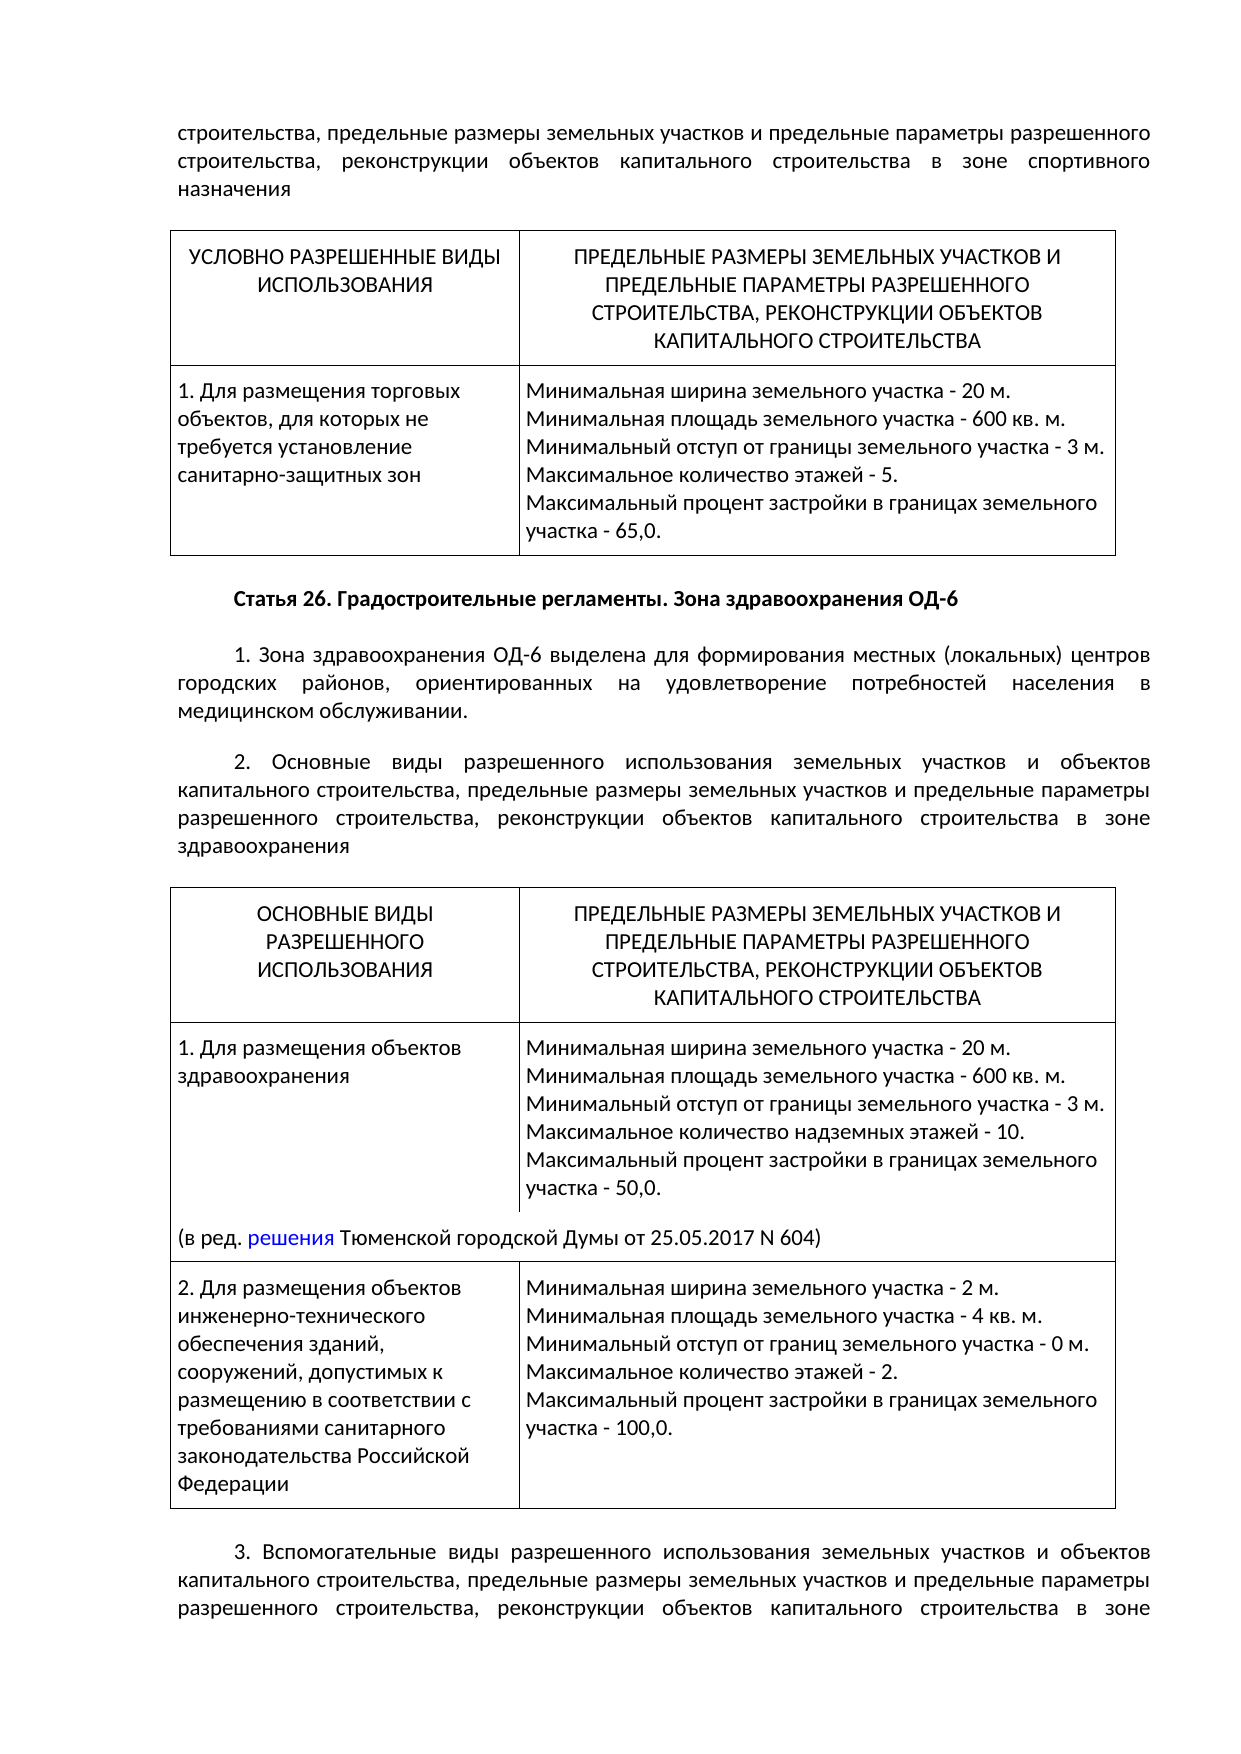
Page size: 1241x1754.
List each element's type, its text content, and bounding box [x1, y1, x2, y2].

table_cell Минимальная ширина земельного участка - 20 м. Минимальная площадь земельного участка - 600 кв. м. Минимальный отступ от границы земельного участка - 3 м. Максимальное количество этажей - 5. Максимальный процент застройки в границах земельного участка - 65,0. [520, 366, 1115, 555]
text 1. Зона здравоохранения ОД-6 выделена для формирования местных (локальных) центров городских районов, ориентированных на удовлетворение потребностей населения в медицинском обслуживании. [177, 640, 1152, 724]
table_header ОСНОВНЫЕ ВИДЫ РАЗРЕШЕННОГО ИСПОЛЬЗОВАНИЯ [171, 888, 519, 1022]
title Статья 26. Градостроительные регламенты. Зона здравоохранения ОД-6 [177, 584, 1152, 612]
table_cell Минимальная ширина земельного участка - 2 м. Минимальная площадь земельного участка - 4 кв. м. Минимальный отступ от границ земельного участка - 0 м. Максимальное количество этажей - 2. Максимальный процент застройки в границах земельного участка - 100,0. [520, 1262, 1115, 1508]
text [177, 118, 1152, 202]
table_header ПРЕДЕЛЬНЫЕ РАЗМЕРЫ ЗЕМЕЛЬНЫХ УЧАСТКОВ И ПРЕДЕЛЬНЫЕ ПАРАМЕТРЫ РАЗРЕШЕННОГО СТРОИТЕЛЬСТВА, РЕКОНСТРУКЦИИ ОБЪЕКТОВ КАПИТАЛЬНОГО СТРОИТЕЛЬСТВА [520, 888, 1115, 1022]
table_header УСЛОВНО РАЗРЕШЕННЫЕ ВИДЫ ИСПОЛЬЗОВАНИЯ [171, 231, 519, 364]
table_cell Минимальная ширина земельного участка - 20 м. Минимальная площадь земельного участка - 600 кв. м. Минимальный отступ от границы земельного участка - 3 м. Максимальное количество надземных этажей - 10. Максимальный процент застройки в границах земельного участка - 50,0. [520, 1023, 1115, 1212]
text 2. Основные виды разрешенного использования земельных участков и объектов капитального строительства, предельные размеры земельных участков и предельные параметры разрешенного строительства, реконструкции объектов капитального строительства в зоне здравоохранения [177, 747, 1152, 859]
table_cell 1. Для размещения торговых объектов, для которых не требуется установление санитарно-защитных зон [171, 366, 519, 555]
table_header ПРЕДЕЛЬНЫЕ РАЗМЕРЫ ЗЕМЕЛЬНЫХ УЧАСТКОВ И ПРЕДЕЛЬНЫЕ ПАРАМЕТРЫ РАЗРЕШЕННОГО СТРОИТЕЛЬСТВА, РЕКОНСТРУКЦИИ ОБЪЕКТОВ КАПИТАЛЬНОГО СТРОИТЕЛЬСТВА [520, 231, 1115, 364]
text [177, 1537, 1152, 1621]
table_cell 2. Для размещения объектов инженерно-технического обеспечения зданий, сооружений, допустимых к размещению в соответствии с требованиями санитарного законодательства Российской Федерации [171, 1262, 519, 1508]
table_cell 1. Для размещения объектов здравоохранения [171, 1023, 519, 1212]
table_cell (в ред. решения Тюменской городской Думы от 25.05.2017 N 604) [171, 1212, 1115, 1261]
